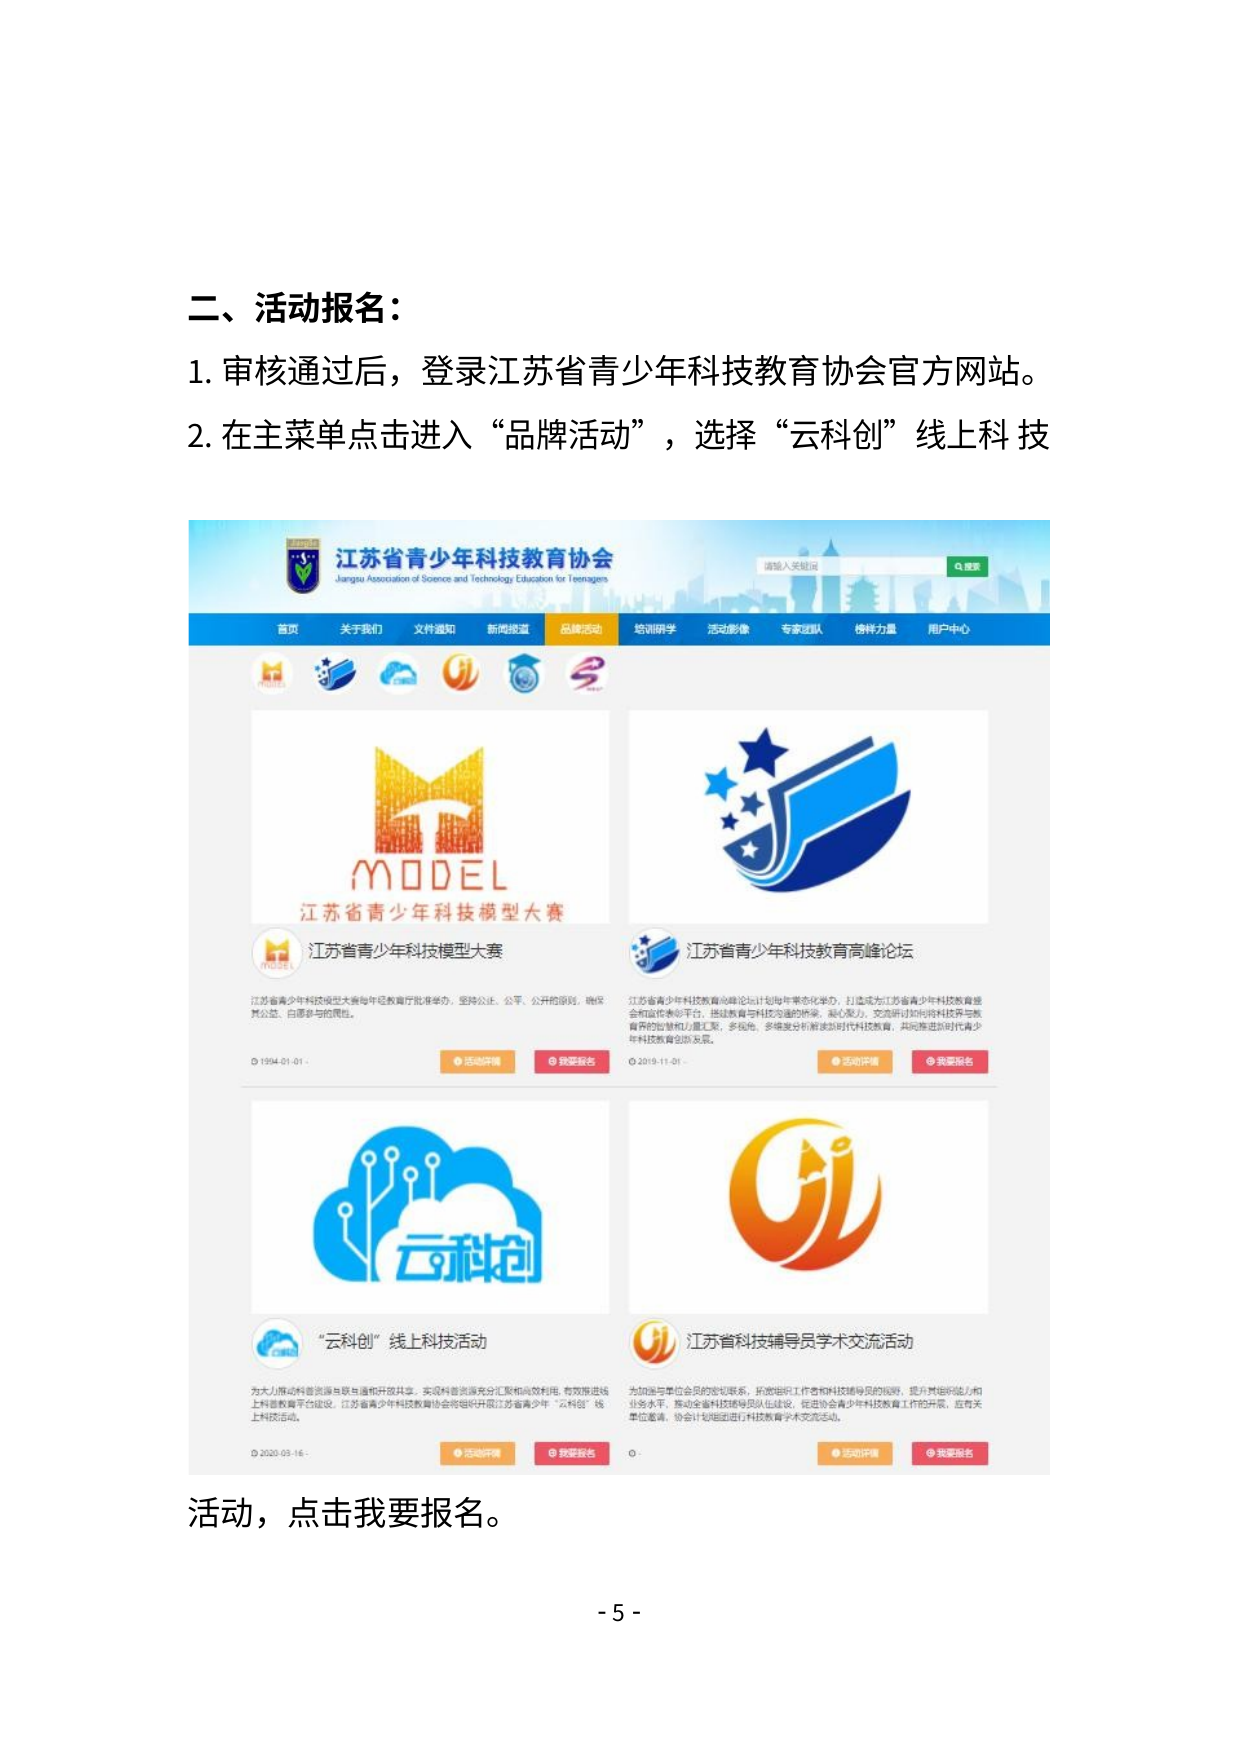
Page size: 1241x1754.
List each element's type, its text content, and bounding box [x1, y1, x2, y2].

list 审核通过后，登录江苏省青少年科技教育协会官方网站。 [187, 345, 1080, 393]
subtitle 二、活动报名： [187, 281, 1080, 329]
picture [187, 520, 1049, 1473]
